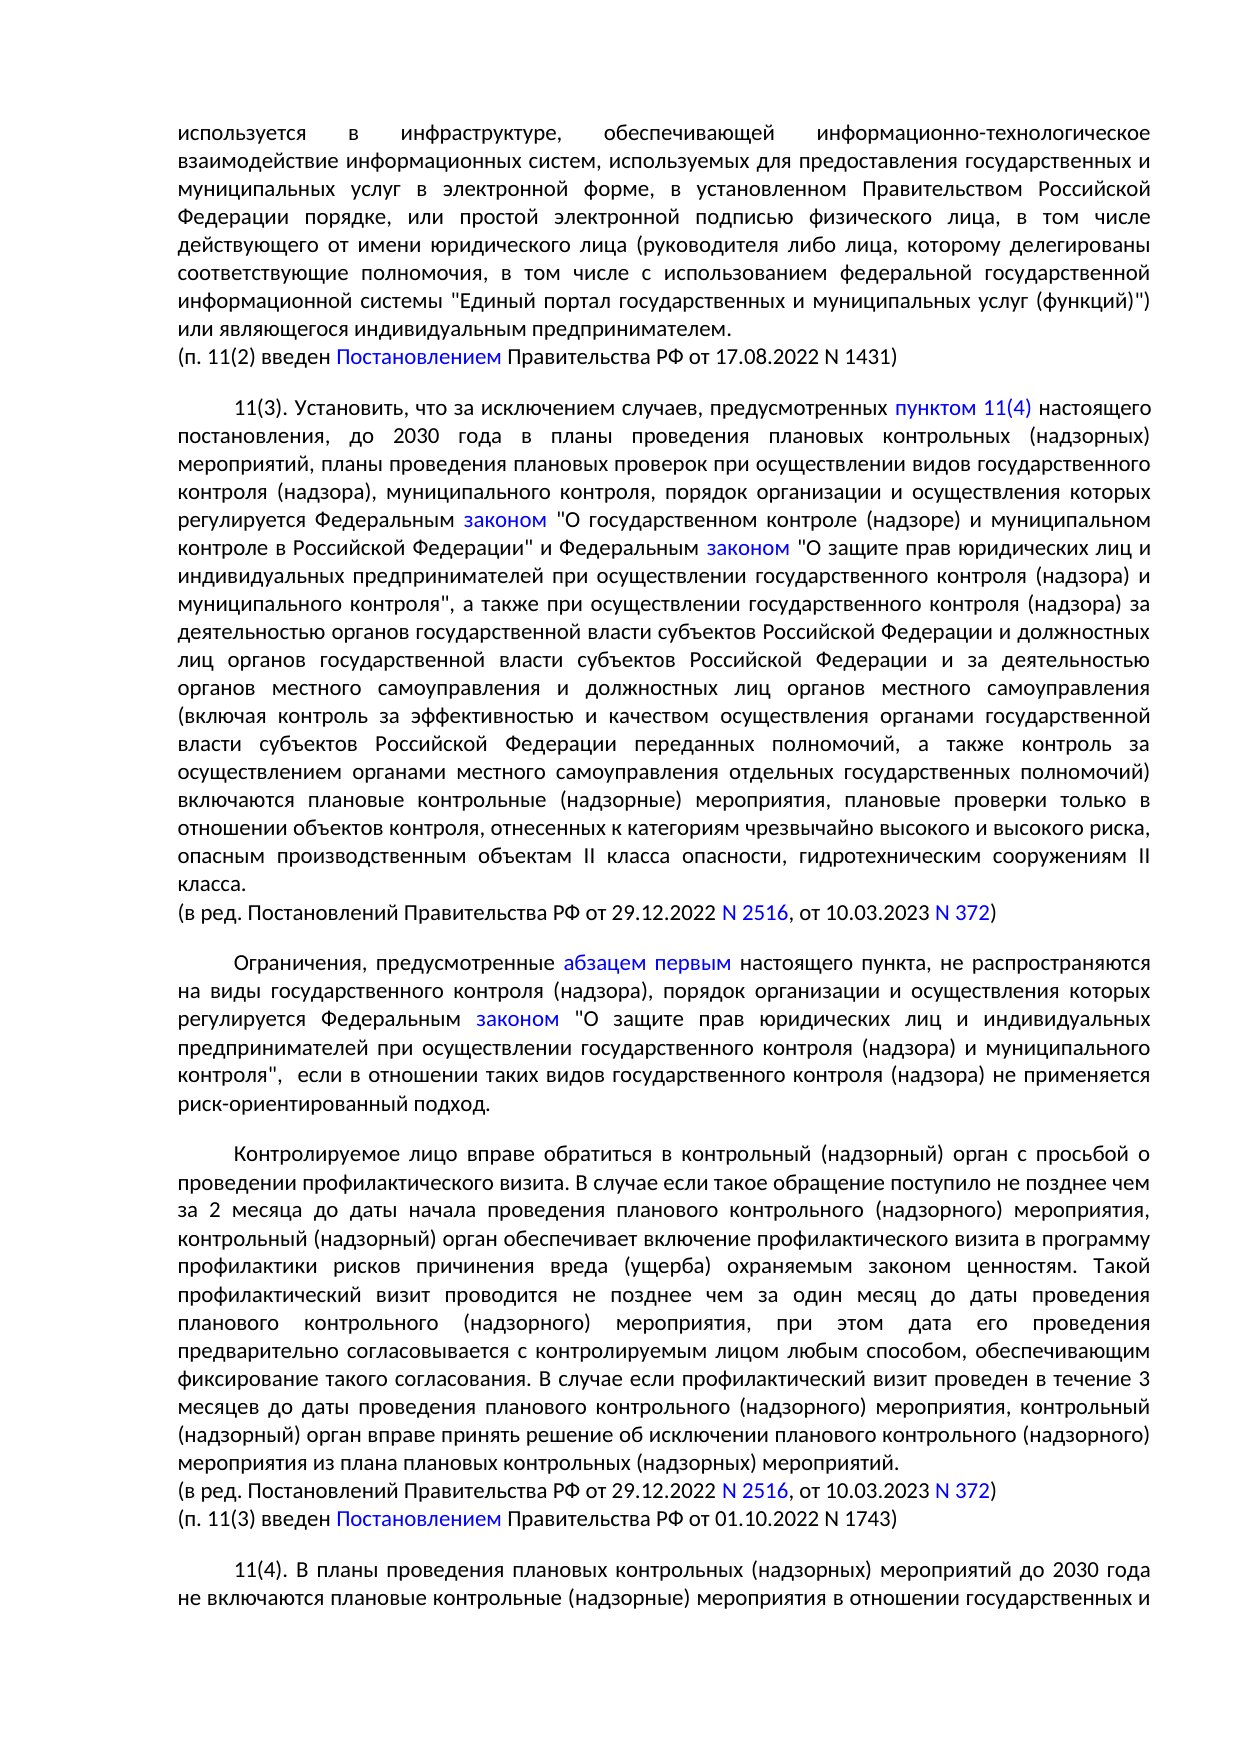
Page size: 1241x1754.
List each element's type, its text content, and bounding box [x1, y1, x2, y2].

text (п. 11(2) введен Постановлением Правительства РФ от 17.08.2022 N 1431) [177, 342, 1152, 370]
text (в ред. Постановлений Правительства РФ от 29.12.2022 N 2516, от 10.03.2023 N 372) [177, 1476, 1152, 1504]
text Ограничения, предусмотренные абзацем первым настоящего пункта, не распространяются на виды государственного контроля (надзора), порядок организации и осуществления которых регулируется Федеральным законом "О защите прав юридических лиц и индивидуальных предпринимателей при осуществлении государственного контроля (надзора) и муниципального контроля", если в отношении таких видов государственного контроля (надзора) не применяется риск-ориентированный подход. [177, 948, 1152, 1117]
text (в ред. Постановлений Правительства РФ от 29.12.2022 N 2516, от 10.03.2023 N 372) [177, 898, 1152, 926]
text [177, 118, 1152, 342]
text 11(3). Установить, что за исключением случаев, предусмотренных пунктом 11(4) настоящего постановления, до 2030 года в планы проведения плановых контрольных (надзорных) мероприятий, планы проведения плановых проверок при осуществлении видов государственного контроля (надзора), муниципального контроля, порядок организации и осуществления которых регулируется Федеральным законом "О государственном контроле (надзоре) и муниципальном контроле в Российской Федерации" и Федеральным законом "О защите прав юридических лиц и индивидуальных предпринимателей при осуществлении государственного контроля (надзора) и муниципального контроля", а также при осуществлении государственного контроля (надзора) за деятельностью органов государственной власти субъектов Российской Федерации и должностных лиц органов государственной власти субъектов Российской Федерации и за деятельностью органов местного самоуправления и должностных лиц органов местного самоуправления (включая контроль за эффективностью и качеством осуществления органами государственной власти субъектов Российской Федерации переданных полномочий, а также контроль за осуществлением органами местного самоуправления отдельных государственных полномочий) включаются плановые контрольные (надзорные) мероприятия, плановые проверки только в отношении объектов контроля, отнесенных к категориям чрезвычайно высокого и высокого риска, опасным производственным объектам II класса опасности, гидротехническим сооружениям II класса. [177, 393, 1152, 898]
text (п. 11(3) введен Постановлением Правительства РФ от 01.10.2022 N 1743) [177, 1504, 1152, 1532]
text Контролируемое лицо вправе обратиться в контрольный (надзорный) орган с просьбой о проведении профилактического визита. В случае если такое обращение поступило не позднее чем за 2 месяца до даты начала проведения планового контрольного (надзорного) мероприятия, контрольный (надзорный) орган обеспечивает включение профилактического визита в программу профилактики рисков причинения вреда (ущерба) охраняемым законом ценностям. Такой профилактический визит проводится не позднее чем за один месяц до даты проведения планового контрольного (надзорного) мероприятия, при этом дата его проведения предварительно согласовывается с контролируемым лицом любым способом, обеспечивающим фиксирование такого согласования. В случае если профилактический визит проведен в течение 3 месяцев до даты проведения планового контрольного (надзорного) мероприятия, контрольный (надзорный) орган вправе принять решение об исключении планового контрольного (надзорного) мероприятия из плана плановых контрольных (надзорных) мероприятий. [177, 1139, 1152, 1476]
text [177, 1555, 1152, 1611]
